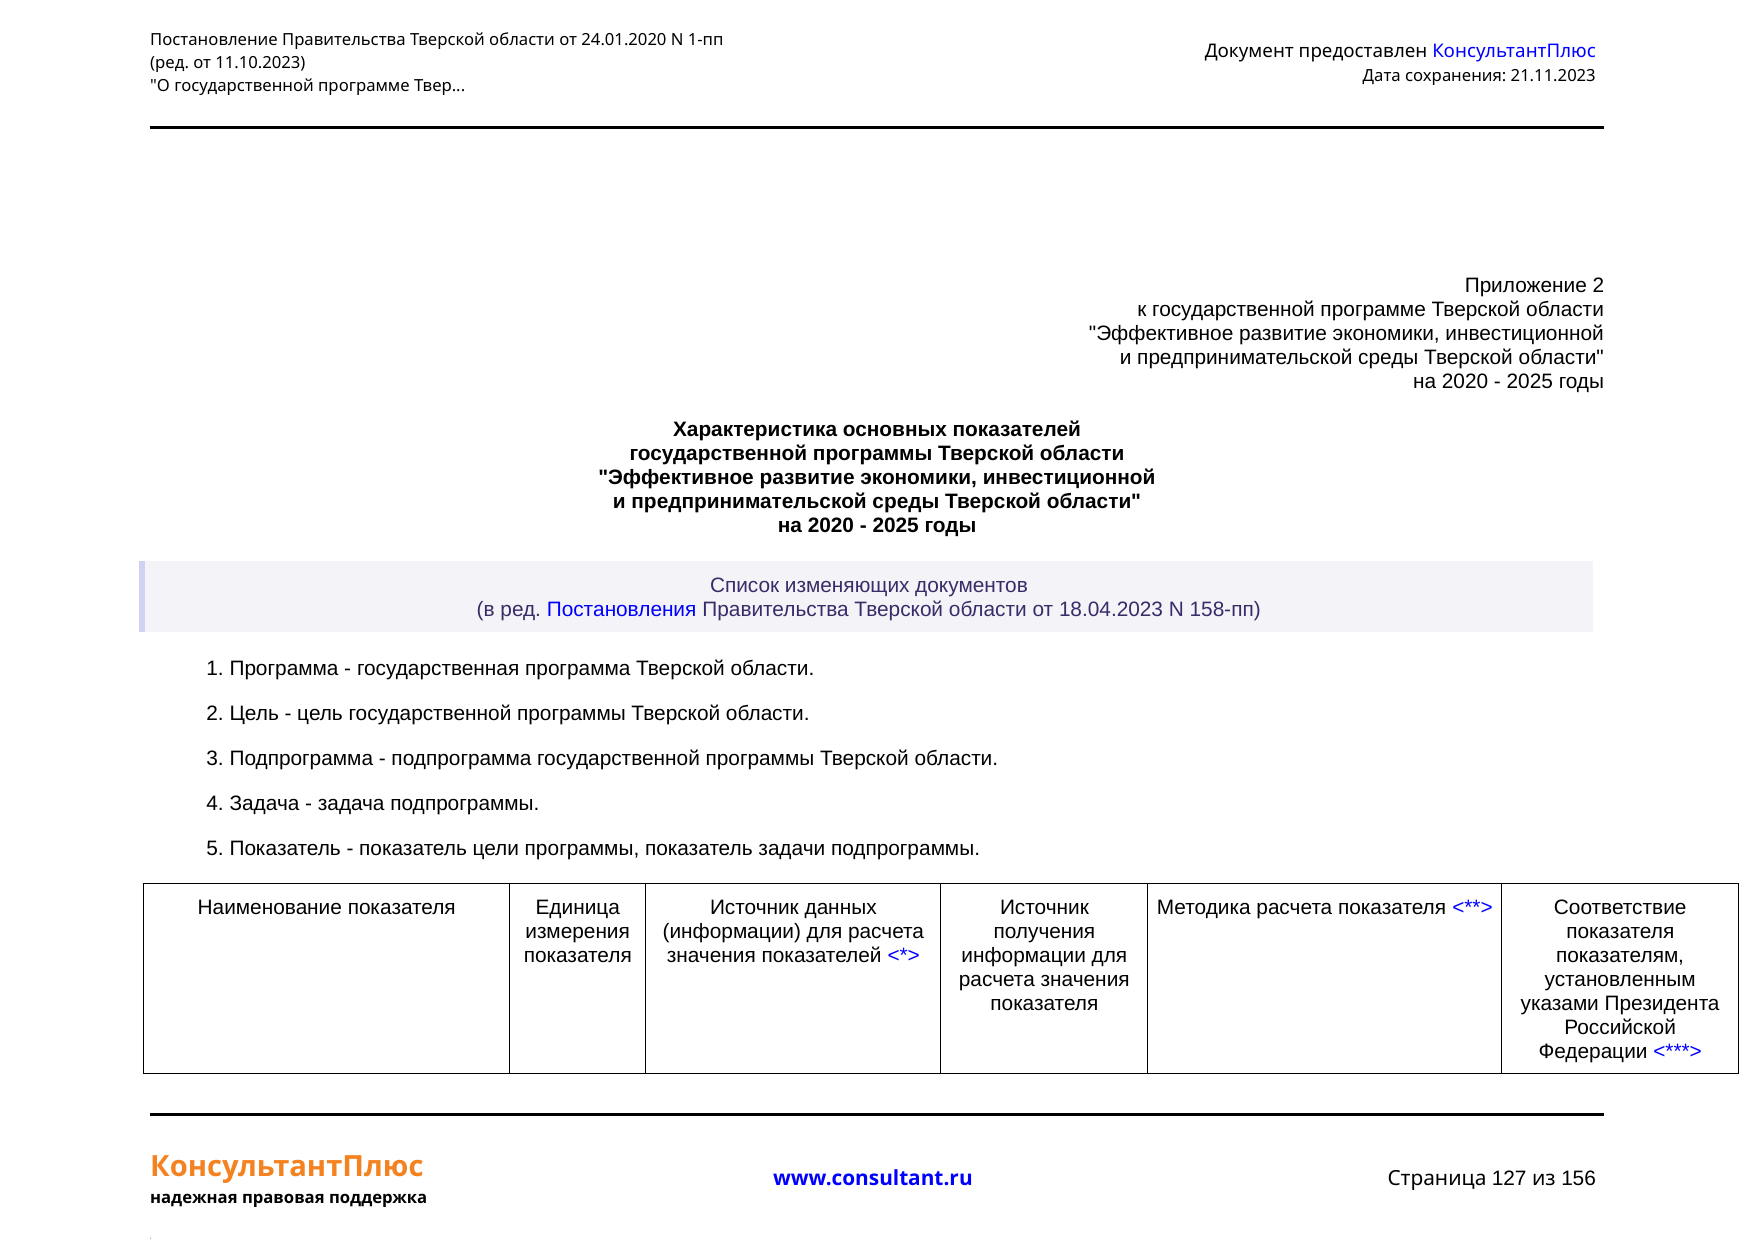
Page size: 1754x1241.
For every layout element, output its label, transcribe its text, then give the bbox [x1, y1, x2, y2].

title государственной программы Тверской области [150, 441, 1604, 465]
text 4. Задача - задача подпрограммы. [150, 791, 1604, 814]
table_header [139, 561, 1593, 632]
text 5. Показатель - показатель цели программы, показатель задачи подпрограммы. [150, 835, 1604, 859]
text 2. Цель - цель государственной программы Тверской области. [150, 701, 1604, 725]
text 1. Программа - государственная программа Тверской области. [150, 656, 1604, 680]
title Характеристика основных показателей [150, 417, 1604, 441]
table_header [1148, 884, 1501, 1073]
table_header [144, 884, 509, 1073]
title и предпринимательской среды Тверской области" [150, 489, 1604, 513]
title на 2020 - 2025 годы [150, 513, 1604, 537]
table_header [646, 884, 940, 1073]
text на 2020 - 2025 годы [150, 369, 1604, 393]
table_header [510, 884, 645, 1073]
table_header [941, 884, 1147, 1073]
text 3. Подпрограмма - подпрограмма государственной программы Тверской области. [150, 746, 1604, 770]
text "Эффективное развитие экономики, инвестиционной [150, 321, 1604, 345]
text и предпринимательской среды Тверской области" [150, 345, 1604, 369]
text к государственной программе Тверской области [150, 297, 1604, 321]
text Приложение 2 [150, 273, 1604, 297]
title "Эффективное развитие экономики, инвестиционной [150, 465, 1604, 489]
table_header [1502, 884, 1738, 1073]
